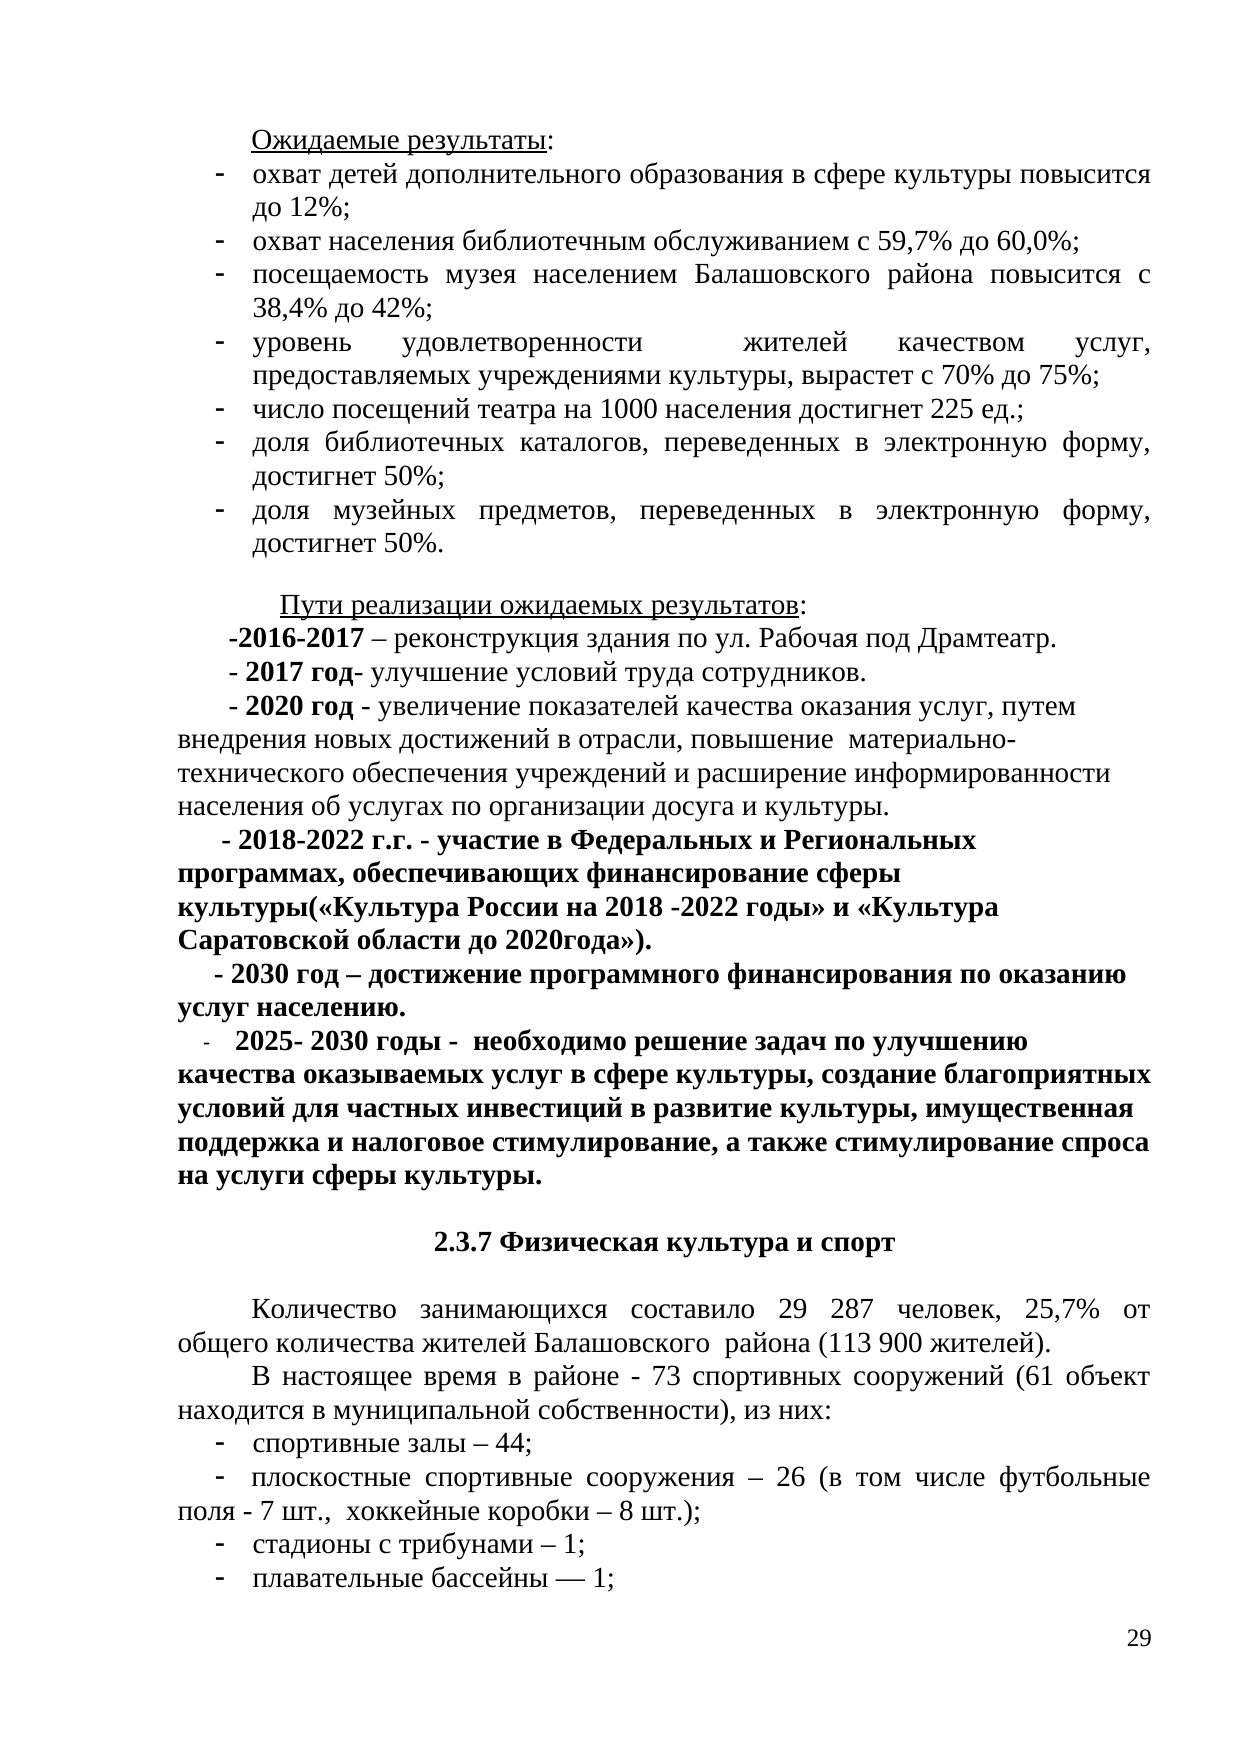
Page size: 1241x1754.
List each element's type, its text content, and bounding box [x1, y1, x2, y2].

text Пути реализации ожидаемых результатов: [177, 587, 1152, 621]
text - 2017 год- улучшение условий труда сотрудников. [177, 654, 1152, 688]
text - 2025- 2030 годы - необходимо решение задач по улучшению качества оказываемых услуг в сфере культуры, создание благоприятных условий для частных инвестиций в развитие культуры, имущественная поддержка и налоговое стимулирование, а также стимулирование спроса на услуги сферы культуры. [177, 1023, 1152, 1191]
text Количество занимающихся составило 29 287 человек, 25,7% от общего количества жителей Балашовского района (113 900 жителей). [177, 1291, 1152, 1358]
list охват населения библиотечным обслуживанием с 59,7% до 60,0%; [215, 223, 1152, 257]
list спортивные залы – 44; [215, 1426, 1152, 1459]
list стадионы с трибунами – 1; [215, 1526, 1152, 1560]
list охват детей дополнительного образования в сфере культуры повысится до 12%; [215, 156, 1152, 223]
list плоскостные спортивные сооружения – 26 (в том числе футбольные поля - 7 шт., хоккейные коробки – 8 шт.); [177, 1459, 1152, 1526]
text - 2030 год – достижение программного финансирования по оказанию услуг населению. [177, 956, 1152, 1023]
list число посещений театра на 1000 населения достигнет 225 ед.; [215, 391, 1152, 424]
list уровень удовлетворенности жителей качеством услуг, предоставляемых учреждениями культуры, вырастет с 70% до 75%; [215, 324, 1152, 391]
text - 2020 год - увеличение показателей качества оказания услуг, путем внедрения новых достижений в отрасли, повышение материально-технического обеспечения учреждений и расширение информированности населения об услугах по организации досуга и культуры. [177, 688, 1152, 822]
text В настоящее время в районе - 73 спортивных сооружений (61 объект находится в муниципальной собственности), из них: [177, 1358, 1152, 1426]
text 2.3.7 Физическая культура и спорт [177, 1224, 1152, 1258]
list посещаемость музея населением Балашовского района повысится с 38,4% до 42%; [215, 257, 1152, 324]
list доля библиотечных каталогов, переведенных в электронную форму, достигнет 50%; [215, 424, 1152, 492]
text - 2018-2022 г.г. - участие в Федеральных и Региональных программах, обеспечивающих финансирование сферы культуры(«Культура России на 2018 -2022 годы» и «Культура Саратовской области до 2020года»). [177, 822, 1152, 956]
text Ожидаемые результаты: [177, 122, 1152, 156]
list доля музейных предметов, переведенных в электронную форму, достигнет 50%. [215, 492, 1152, 559]
list плавательные бассейны — 1; [215, 1560, 1152, 1594]
text -2016-2017 – реконструкция здания по ул. Рабочая под Драмтеатр. [177, 621, 1152, 654]
